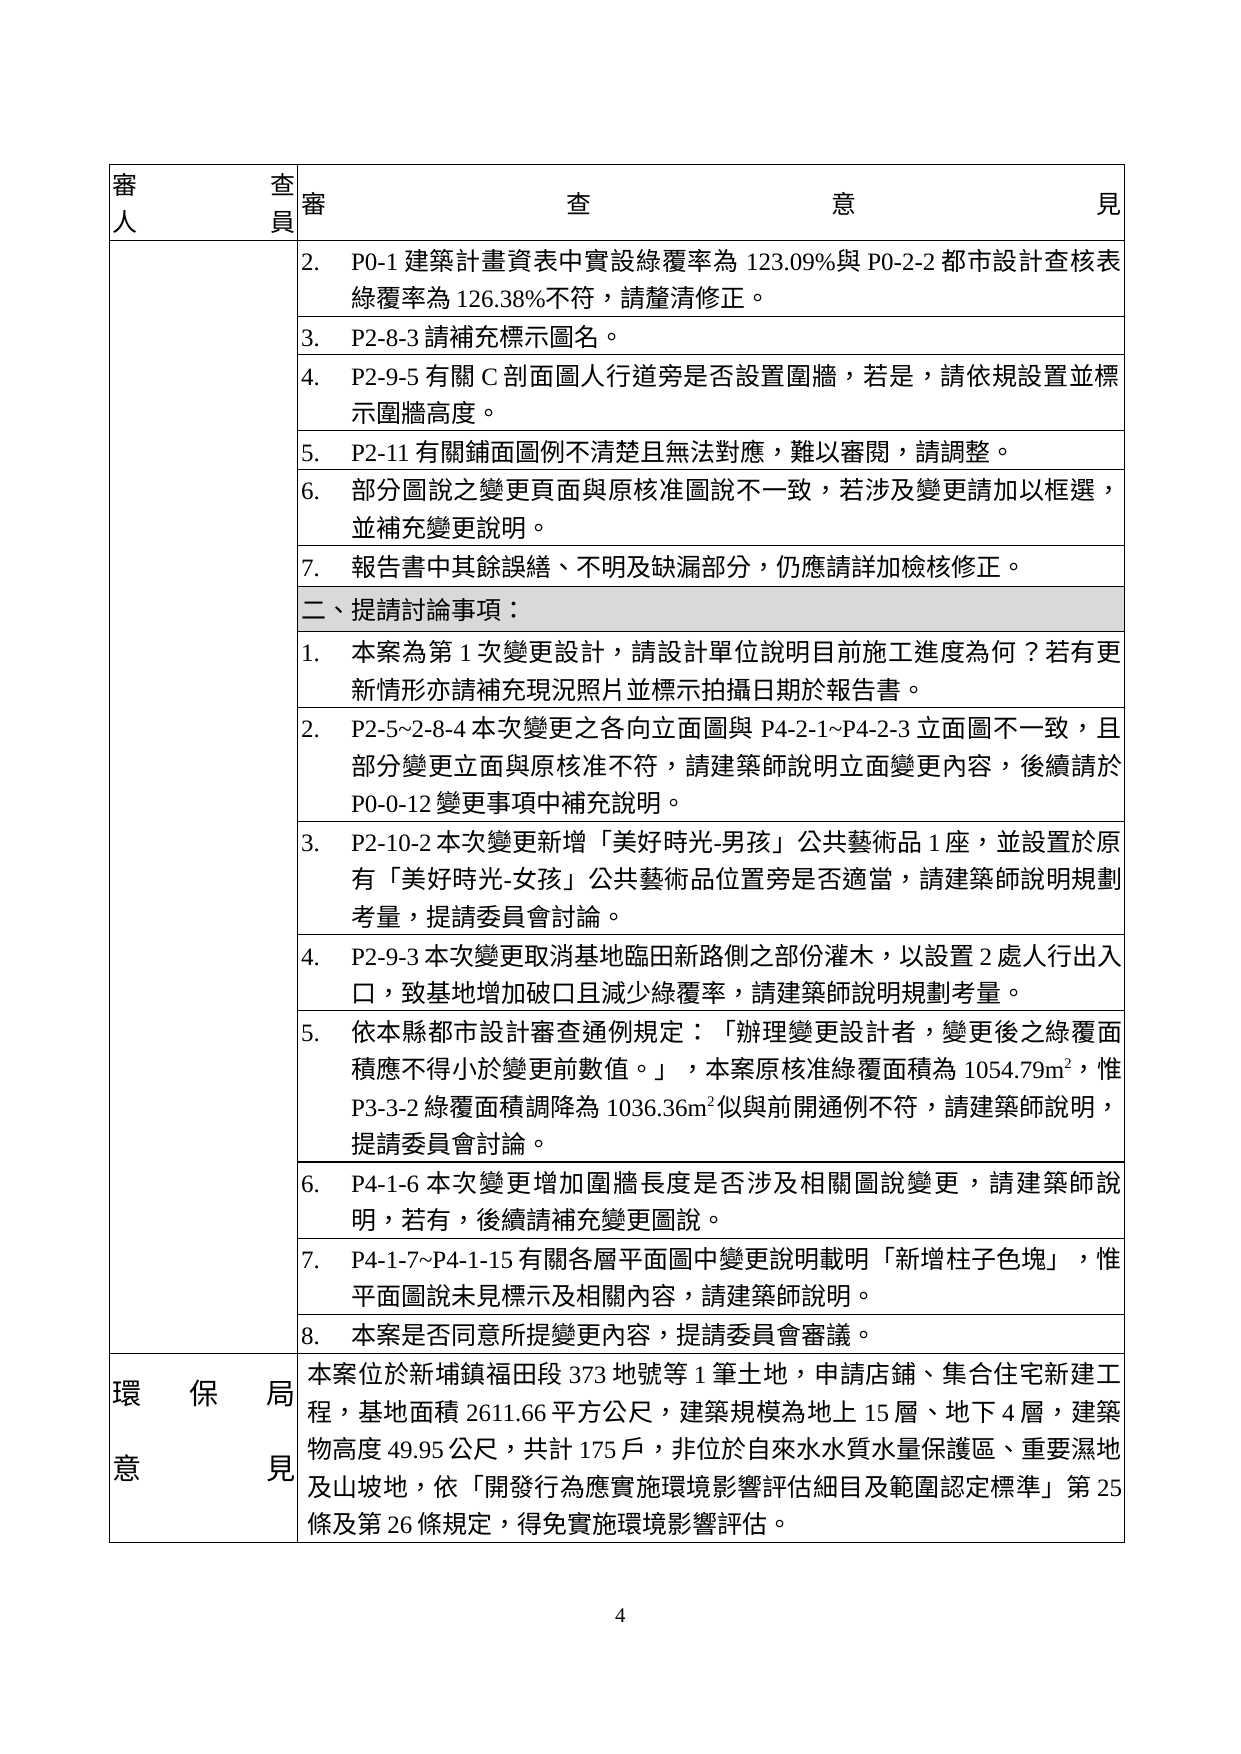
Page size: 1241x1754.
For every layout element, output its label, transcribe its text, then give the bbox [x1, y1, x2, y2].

table_cell P2-8-3請補充標示圖名。 [298, 317, 1124, 354]
table_cell 本案位於新埔鎮福田段373地號等1筆土地，申請店鋪、集合住宅新建工程，基地面積2611.66平方公尺，建築規模為地上15層、地下4層，建築物高度49.95公尺，共計175戶，非位於自來水水質水量保護區、重要濕地及山坡地，依「開發行為應實施環境影響評估細目及範圍認定標準」第25條及第26條規定，得免實施環境影響評估。 [298, 1354, 1124, 1542]
table_header 審查意見 [298, 165, 1124, 240]
table_cell P2-9-5有關C剖面圖人行道旁是否設置圍牆，若是，請依規設置並標示圍牆高度。 [298, 355, 1124, 430]
table_cell P2-5~2-8-4本次變更之各向立面圖與P4-2-1~P4-2-3立面圖不一致，且部分變更立面與原核准不符，請建築師說明立面變更內容，後續請於P0-0-12變更事項中補充說明。 [298, 708, 1124, 821]
table_cell 報告書中其餘誤繕、不明及缺漏部分，仍應請詳加檢核修正。 [298, 546, 1124, 586]
table_cell P2-11有關鋪面圖例不清楚且無法對應，難以審閱，請調整。 [298, 431, 1124, 469]
table_cell P4-1-6本次變更增加圍牆長度是否涉及相關圖說變更，請建築師說明，若有，後續請補充變更圖說。 [298, 1163, 1124, 1237]
table_cell 本案為第1次變更設計，請設計單位說明目前施工進度為何？若有更新情形亦請補充現況照片並標示拍攝日期於報告書。 [298, 632, 1124, 707]
table_cell 部分圖說之變更頁面與原核准圖說不一致，若涉及變更請加以框選，並補充變更說明。 [298, 470, 1124, 545]
table_header 審查 人員 [110, 165, 297, 240]
table_cell P0-1建築計畫資表中實設綠覆率為123.09%與P0-2-2都市設計查核表綠覆率為126.38%不符，請釐清修正。 [298, 241, 1124, 316]
table_cell 二、提請討論事項： [298, 587, 1124, 631]
table_cell 本案是否同意所提變更內容，提請委員會審議。 [298, 1315, 1124, 1353]
table_cell 環保局 意見 [110, 1354, 297, 1542]
table_cell P4-1-7~P4-1-15有關各層平面圖中變更說明載明「新增柱子色塊」，惟平面圖說未見標示及相關內容，請建築師說明。 [298, 1239, 1124, 1313]
table_cell P2-10-2本次變更新增「美好時光-男孩」公共藝術品1座，並設置於原有「美好時光-女孩」公共藝術品位置旁是否適當，請建築師說明規劃考量，提請委員會討論。 [298, 822, 1124, 934]
table_cell P2-9-3本次變更取消基地臨田新路側之部份灌木，以設置2處人行出入口，致基地增加破口且減少綠覆率，請建築師說明規劃考量。 [298, 935, 1124, 1010]
table_cell 依本縣都市設計審查通例規定：「辦理變更設計者，變更後之綠覆面積應不得小於變更前數值。」，本案原核准綠覆面積為1054.79m2，惟P3-3-2綠覆面積調降為1036.36m2似與前開通例不符，請建築師說明，提請委員會討論。 [298, 1011, 1124, 1161]
